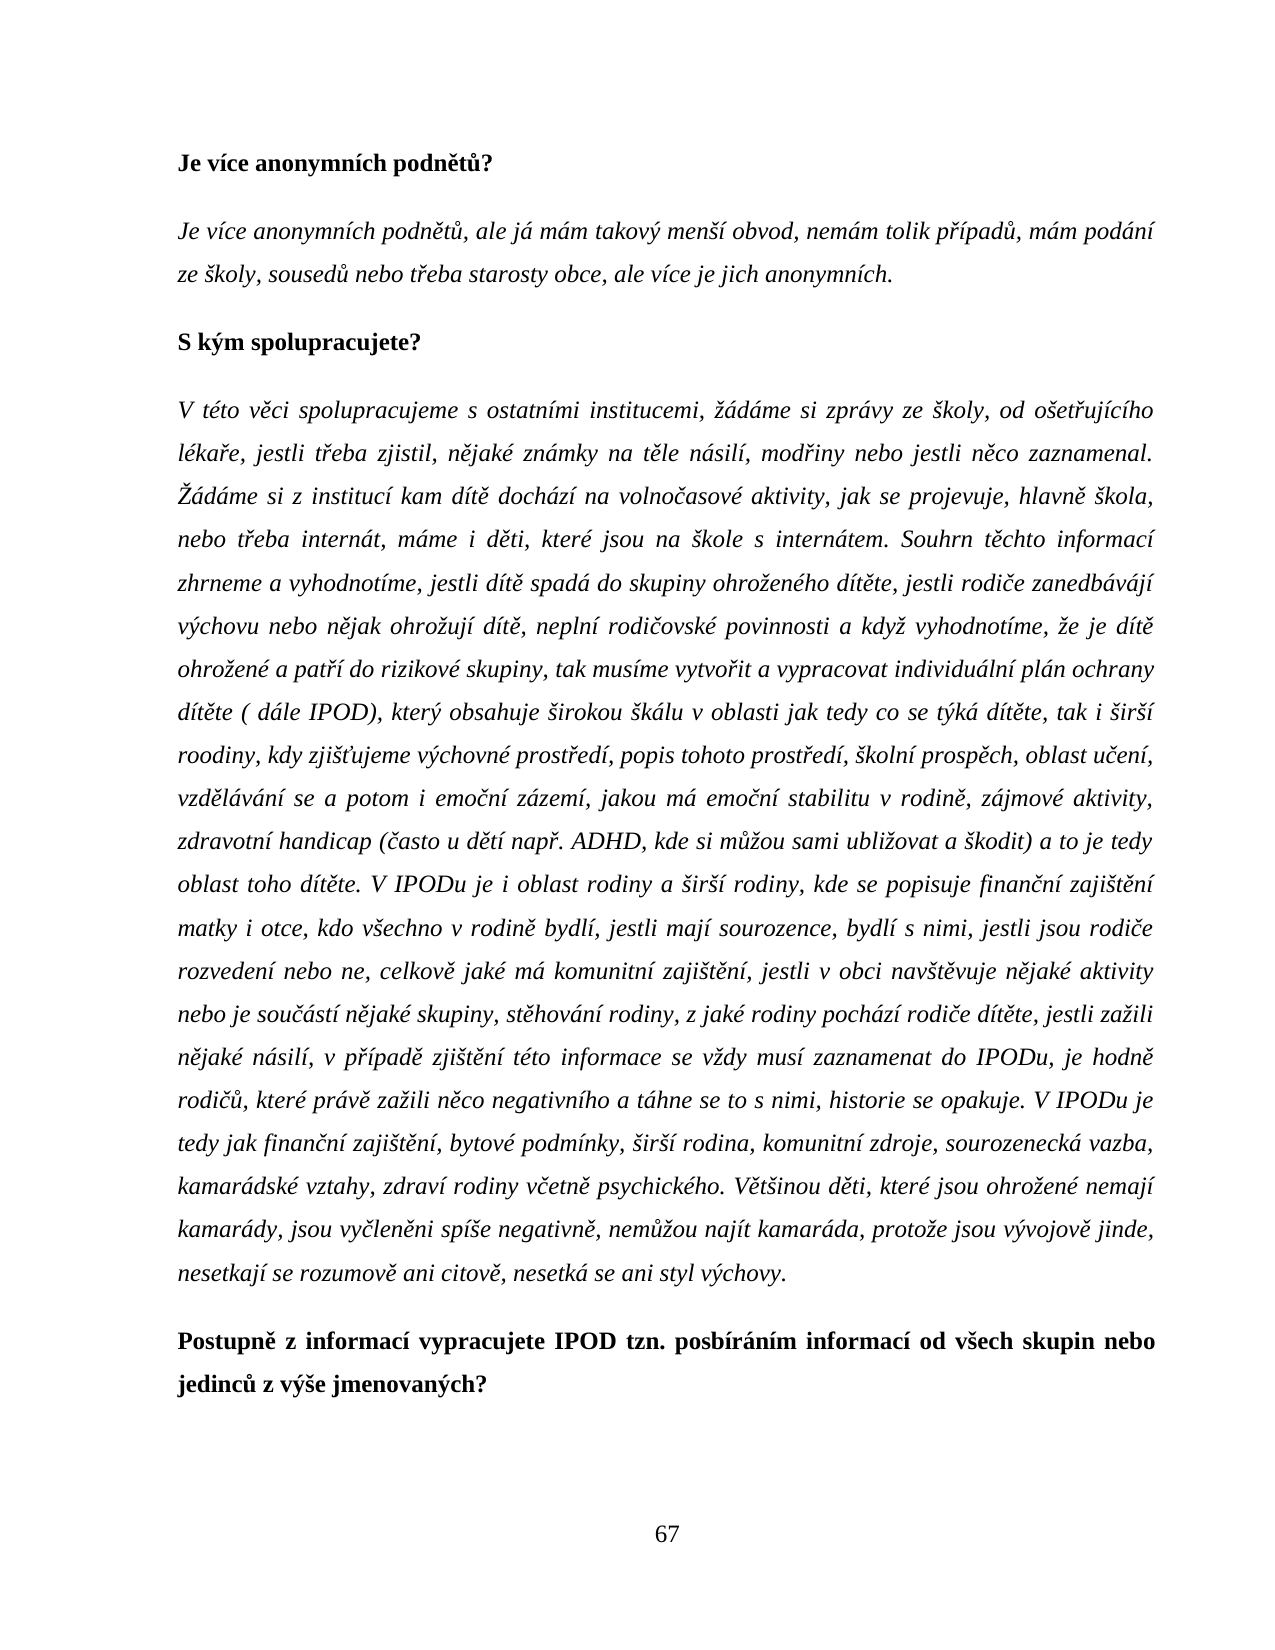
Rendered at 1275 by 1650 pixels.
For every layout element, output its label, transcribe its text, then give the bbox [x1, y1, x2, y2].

text Postupně z informací vypracujete IPOD tzn. posbíráním informací od všech skupin nebo jedinců z výše jmenovaných? [177, 1326, 1157, 1398]
text Je více anonymních podnětů? [177, 148, 1157, 176]
text S kým spolupracujete? [177, 327, 1157, 356]
text Je více anonymních podnětů, ale já mám takový menší obvod, nemám tolik případů, mám podání ze školy, sousedů nebo třeba starosty obce, ale více je jich anonymních. [177, 216, 1157, 288]
text V této věci spolupracujeme s ostatními institucemi, žádáme si zprávy ze školy, od ošetřujícího lékaře, jestli třeba zjistil, nějaké známky na těle násilí, modřiny nebo jestli něco zaznamenal. Žádáme si z institucí kam dítě dochází na volnočasové aktivity, jak se projevuje, hlavně škola, nebo třeba internát, máme i děti, které jsou na škole s internátem. Souhrn těchto informací zhrneme a vyhodnotíme, jestli dítě spadá do skupiny ohroženého dítěte, jestli rodiče zanedbávájí výchovu nebo nějak ohrožují dítě, neplní rodičovské povinnosti a když vyhodnotíme, že je dítě ohrožené a patří do rizikové skupiny, tak musíme vytvořit a vypracovat individuální plán ochrany dítěte ( dále IPOD), který obsahuje širokou škálu v oblasti jak tedy co se týká dítěte, tak i širší roodiny, kdy zjišťujeme výchovné prostředí, popis tohoto prostředí, školní prospěch, oblast učení, vzdělávání se a potom i emoční zázemí, jakou má emoční stabilitu v rodině, zájmové aktivity, zdravotní handicap (často u dětí např. ADHD, kde si můžou sami ubližovat a škodit) a to je tedy oblast toho dítěte. V IPODu je i oblast rodiny a širší rodiny, kde se popisuje finanční zajištění matky i otce, kdo všechno v rodině bydlí, jestli mají sourozence, bydlí s nimi, jestli jsou rodiče rozvedení nebo ne, celkově jaké má komunitní zajištění, jestli v obci navštěvuje nějaké aktivity nebo je součástí nějaké skupiny, stěhování rodiny, z jaké rodiny pochází rodiče dítěte, jestli zažili nějaké násilí, v případě zjištění této informace se vždy musí zaznamenat do IPODu, je hodně rodičů, které právě zažili něco negativního a táhne se to s nimi, historie se opakuje. V IPODu je tedy jak finanční zajištění, bytové podmínky, širší rodina, komunitní zdroje, sourozenecká vazba, kamarádské vztahy, zdraví rodiny včetně psychického. Většinou děti, které jsou ohrožené nemají kamarády, jsou vyčleněni spíše negativně, nemůžou najít kamaráda, protože jsou vývojově jinde, nesetkají se rozumově ani citově, nesetká se ani styl výchovy. [177, 395, 1157, 1286]
